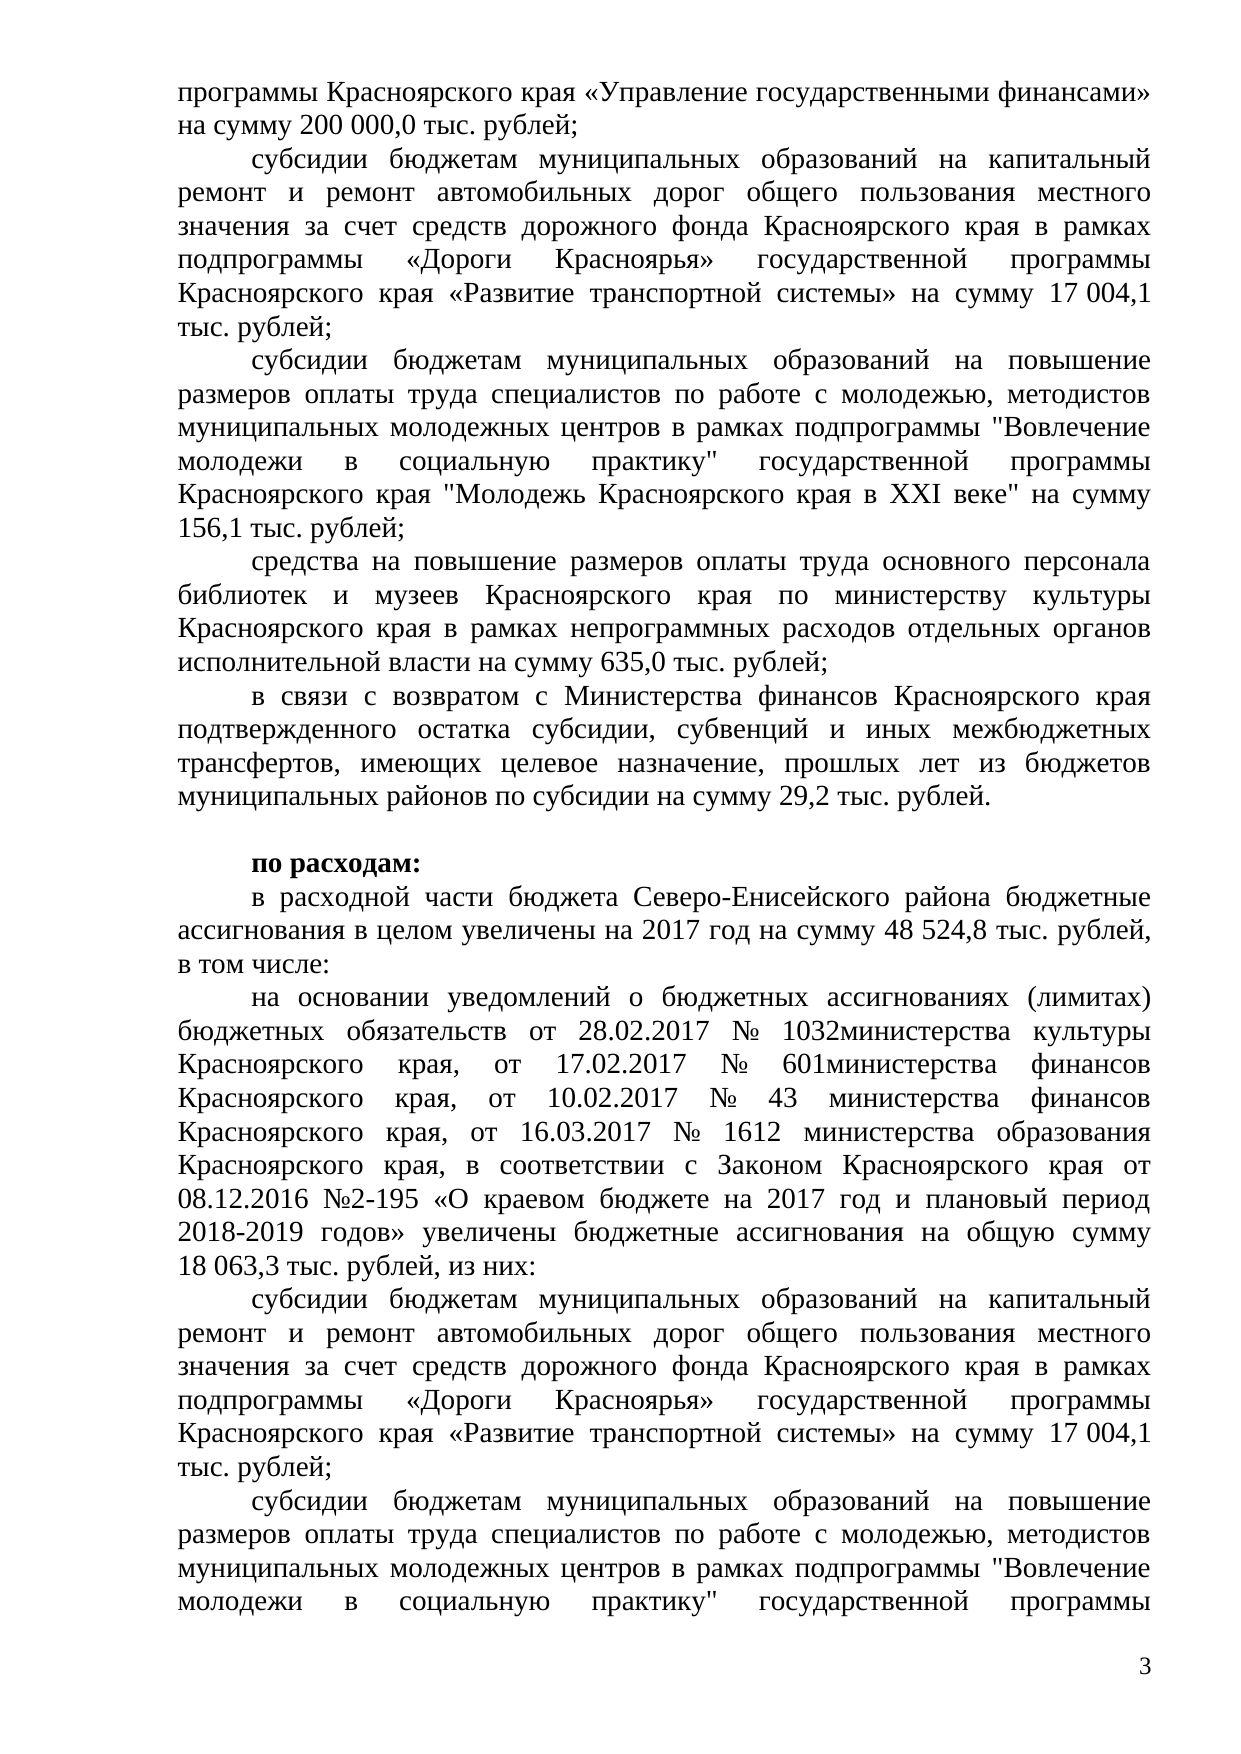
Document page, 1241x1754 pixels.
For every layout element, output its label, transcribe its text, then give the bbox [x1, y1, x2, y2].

text субсидии бюджетам муниципальных образований на капитальный ремонт и ремонт автомобильных дорог общего пользования местного значения за счет средств дорожного фонда Красноярского края в рамках подпрограммы «Дороги Красноярья» государственной программы Красноярского края «Развитие транспортной системы» на сумму 17 004,1 тыс. рублей; [177, 141, 1152, 342]
text по расходам: [177, 845, 1152, 879]
text субсидии бюджетам муниципальных образований на капитальный ремонт и ремонт автомобильных дорог общего пользования местного значения за счет средств дорожного фонда Красноярского края в рамках подпрограммы «Дороги Красноярья» государственной программы Красноярского края «Развитие транспортной системы» на сумму 17 004,1 тыс. рублей; [177, 1281, 1152, 1483]
text средства на повышение размеров оплаты труда основного персонала библиотек и музеев Красноярского края по министерству культуры Красноярского края в рамках непрограммных расходов отдельных органов исполнительной власти на сумму 635,0 тыс. рублей; [177, 543, 1152, 678]
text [177, 1483, 1152, 1617]
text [177, 74, 1152, 141]
text в связи с возвратом с Министерства финансов Красноярского края подтвержденного остатка субсидии, субвенций и иных межбюджетных трансфертов, имеющих целевое назначение, прошлых лет из бюджетов муниципальных районов по субсидии на сумму 29,2 тыс. рублей. [177, 678, 1152, 812]
text в расходной части бюджета Северо-Енисейского района бюджетные ассигнования в целом увеличены на 2017 год на сумму 48 524,8 тыс. рублей, в том числе: [177, 879, 1152, 979]
text на основании уведомлений о бюджетных ассигнованиях (лимитах) бюджетных обязательств от 28.02.2017 № 1032министерства культуры Красноярского края, от 17.02.2017 № 601министерства финансов Красноярского края, от 10.02.2017 № 43 министерства финансов Красноярского края, от 16.03.2017 № 1612 министерства образования Красноярского края, в соответствии с Законом Красноярского края от 08.12.2016 №2-195 «О краевом бюджете на 2017 год и плановый период 2018-2019 годов» увеличены бюджетные ассигнования на общую сумму 18 063,3 тыс. рублей, из них: [177, 979, 1152, 1281]
